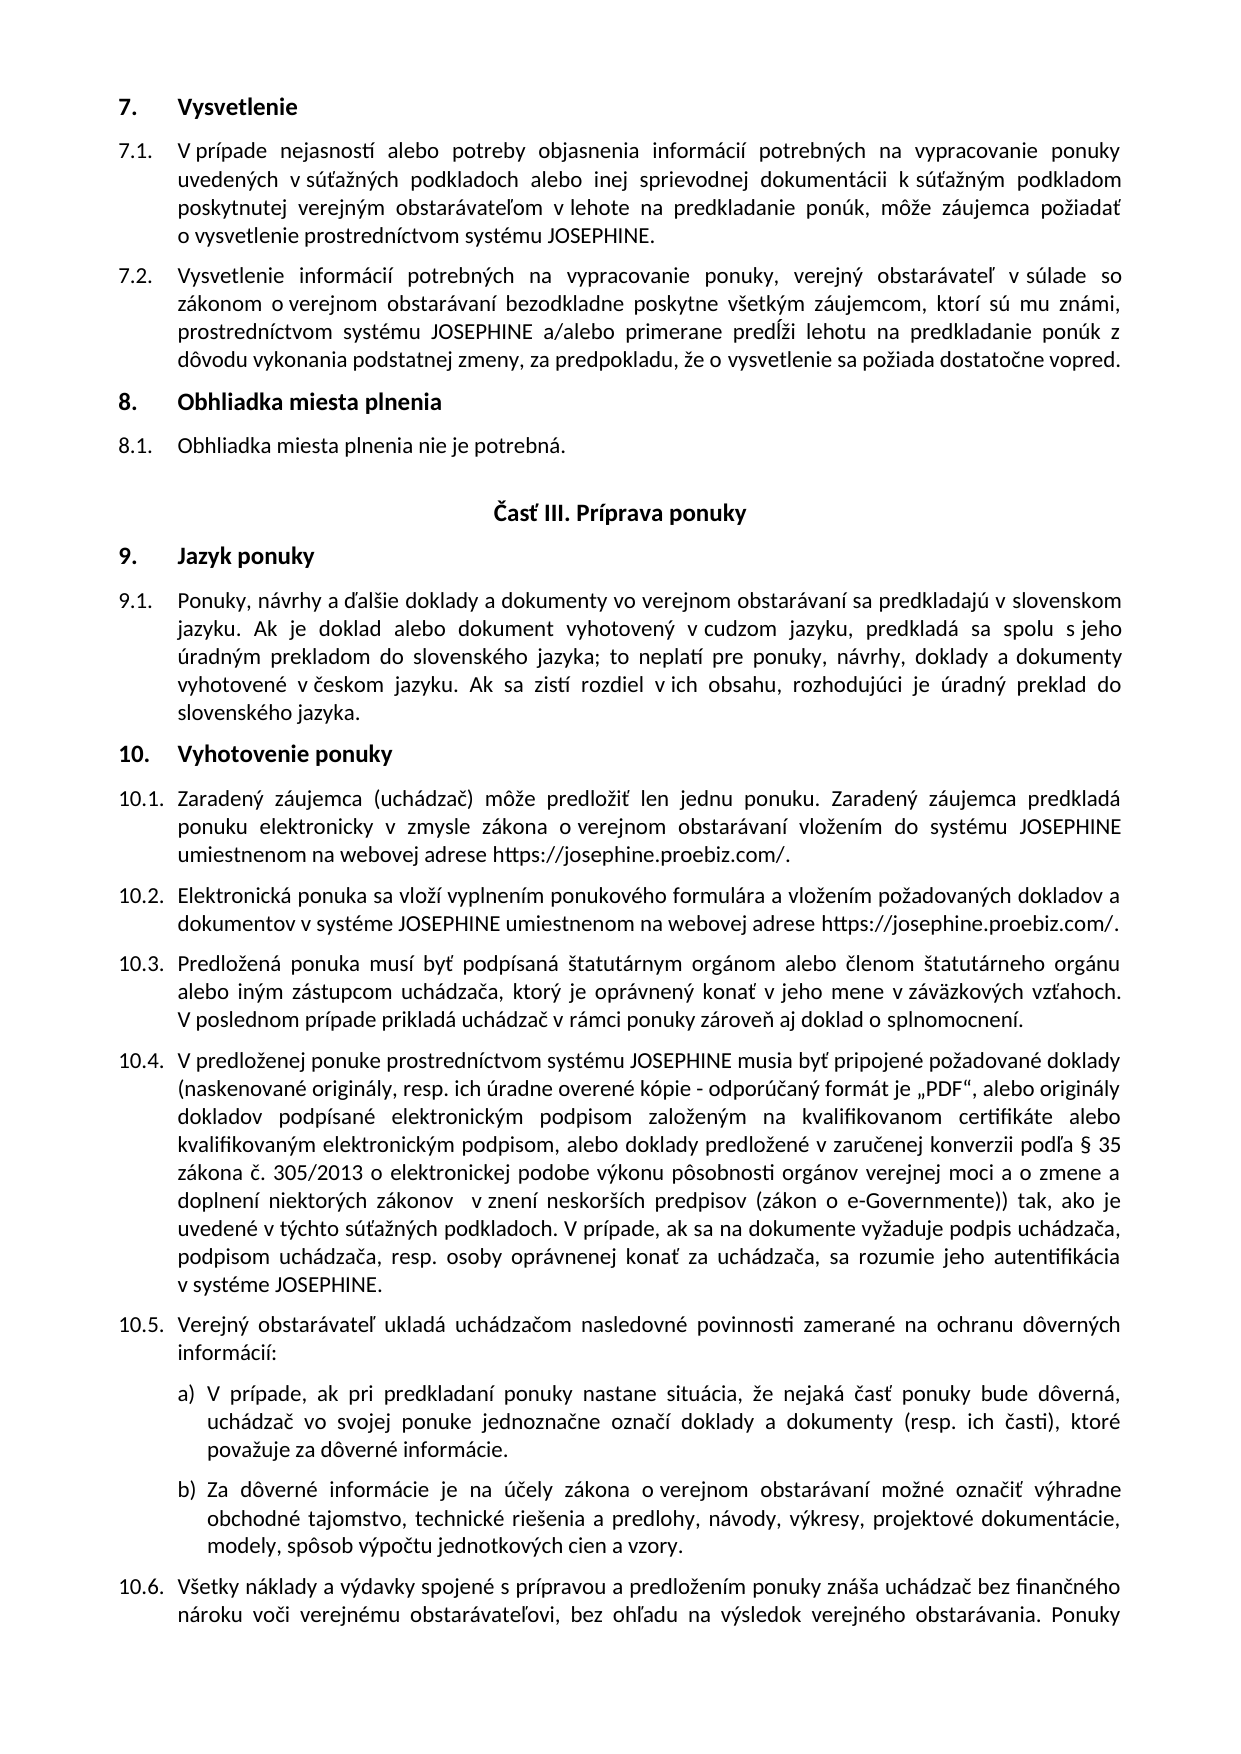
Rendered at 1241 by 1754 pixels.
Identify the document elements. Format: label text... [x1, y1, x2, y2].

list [118, 1572, 1122, 1628]
list V prípade, ak pri predkladaní ponuky nastane situácia, že nejaká časť ponuky bude dôverná, uchádzač vo svojej ponuke jednoznačne označí doklady a dokumenty (resp. ich časti), ktoré považuje za dôverné informácie. [177, 1379, 1122, 1463]
list Ponuky, návrhy a ďalšie doklady a dokumenty vo verejnom obstarávaní sa predkladajú v slovenskom jazyku. Ak je doklad alebo dokument vyhotovený v cudzom jazyku, predkladá sa spolu s jeho úradným prekladom do slovenského jazyka; to neplatí pre ponuky, návrhy, doklady a dokumenty vyhotovené v českom jazyku. Ak sa zistí rozdiel v ich obsahu, rozhodujúci je úradný preklad do slovenského jazyka. [118, 586, 1122, 726]
list Jazyk ponuky [118, 540, 1122, 571]
list Za dôverné informácie je na účely zákona o verejnom obstarávaní možné označiť výhradne obchodné tajomstvo, technické riešenia a predlohy, návody, výkresy, projektové dokumentácie, modely, spôsob výpočtu jednotkových cien a vzory. [177, 1476, 1122, 1560]
list Zaradený záujemca (uchádzač) môže predložiť len jednu ponuku. Zaradený záujemca predkladá ponuku elektronicky v zmysle zákona o verejnom obstarávaní vložením do systému JOSEPHINE umiestnenom na webovej adrese https://josephine.proebiz.com/. [118, 784, 1122, 868]
list V predloženej ponuke prostredníctvom systému JOSEPHINE musia byť pripojené požadované doklady (naskenované originály, resp. ich úradne overené kópie - odporúčaný formát je „PDF“, alebo originály dokladov podpísané elektronickým podpisom založeným na kvalifikovanom certifikáte alebo kvalifikovaným elektronickým podpisom, alebo doklady predložené v zaručenej konverzii podľa § 35 zákona č. 305/2013 o elektronickej podobe výkonu pôsobnosti orgánov verejnej moci a o zmene a doplnení niektorých zákonov v znení neskorších predpisov (zákon o e-Governmente)) tak, ako je uvedené v týchto súťažných podkladoch. V prípade, ak sa na dokumente vyžaduje podpis uchádzača, podpisom uchádzača, resp. osoby oprávnenej konať za uchádzača, sa rozumie jeho autentifikácia v systéme JOSEPHINE. [118, 1046, 1122, 1298]
list Verejný obstarávateľ ukladá uchádzačom nasledovné povinnosti zamerané na ochranu dôverných informácií: [118, 1311, 1122, 1367]
list Vysvetlenie [118, 91, 1122, 121]
list V prípade nejasností alebo potreby objasnenia informácií potrebných na vypracovanie ponuky uvedených v súťažných podkladoch alebo inej sprievodnej dokumentácii k súťažným podkladom poskytnutej verejným obstarávateľom v lehote na predkladanie ponúk, môže záujemca požiadať o vysvetlenie prostredníctvom systému JOSEPHINE. [118, 137, 1122, 249]
list Obhliadka miesta plnenia [118, 386, 1122, 416]
list Obhliadka miesta plnenia nie je potrebná. [118, 432, 1122, 459]
list Predložená ponuka musí byť podpísaná štatutárnym orgánom alebo členom štatutárneho orgánu alebo iným zástupcom uchádzača, ktorý je oprávnený konať v jeho mene v záväzkových vzťahoch. V poslednom prípade prikladá uchádzač v rámci ponuky zároveň aj doklad o splnomocnení. [118, 949, 1122, 1033]
list Vyhotovenie ponuky [118, 738, 1122, 769]
list Elektronická ponuka sa vloží vyplnením ponukového formulára a vložením požadovaných dokladov a dokumentov v systéme JOSEPHINE umiestnenom na webovej adrese https://josephine.proebiz.com/. [118, 881, 1122, 937]
list Vysvetlenie informácií potrebných na vypracovanie ponuky, verejný obstarávateľ v súlade so zákonom o verejnom obstarávaní bezodkladne poskytne všetkým záujemcom, ktorí sú mu známi, prostredníctvom systému JOSEPHINE a/alebo primerane predĺži lehotu na predkladanie ponúk z dôvodu vykonania podstatnej zmeny, za predpokladu, že o vysvetlenie sa požiada dostatočne vopred. [118, 261, 1122, 373]
text Časť III. Príprava ponuky [118, 497, 1122, 528]
